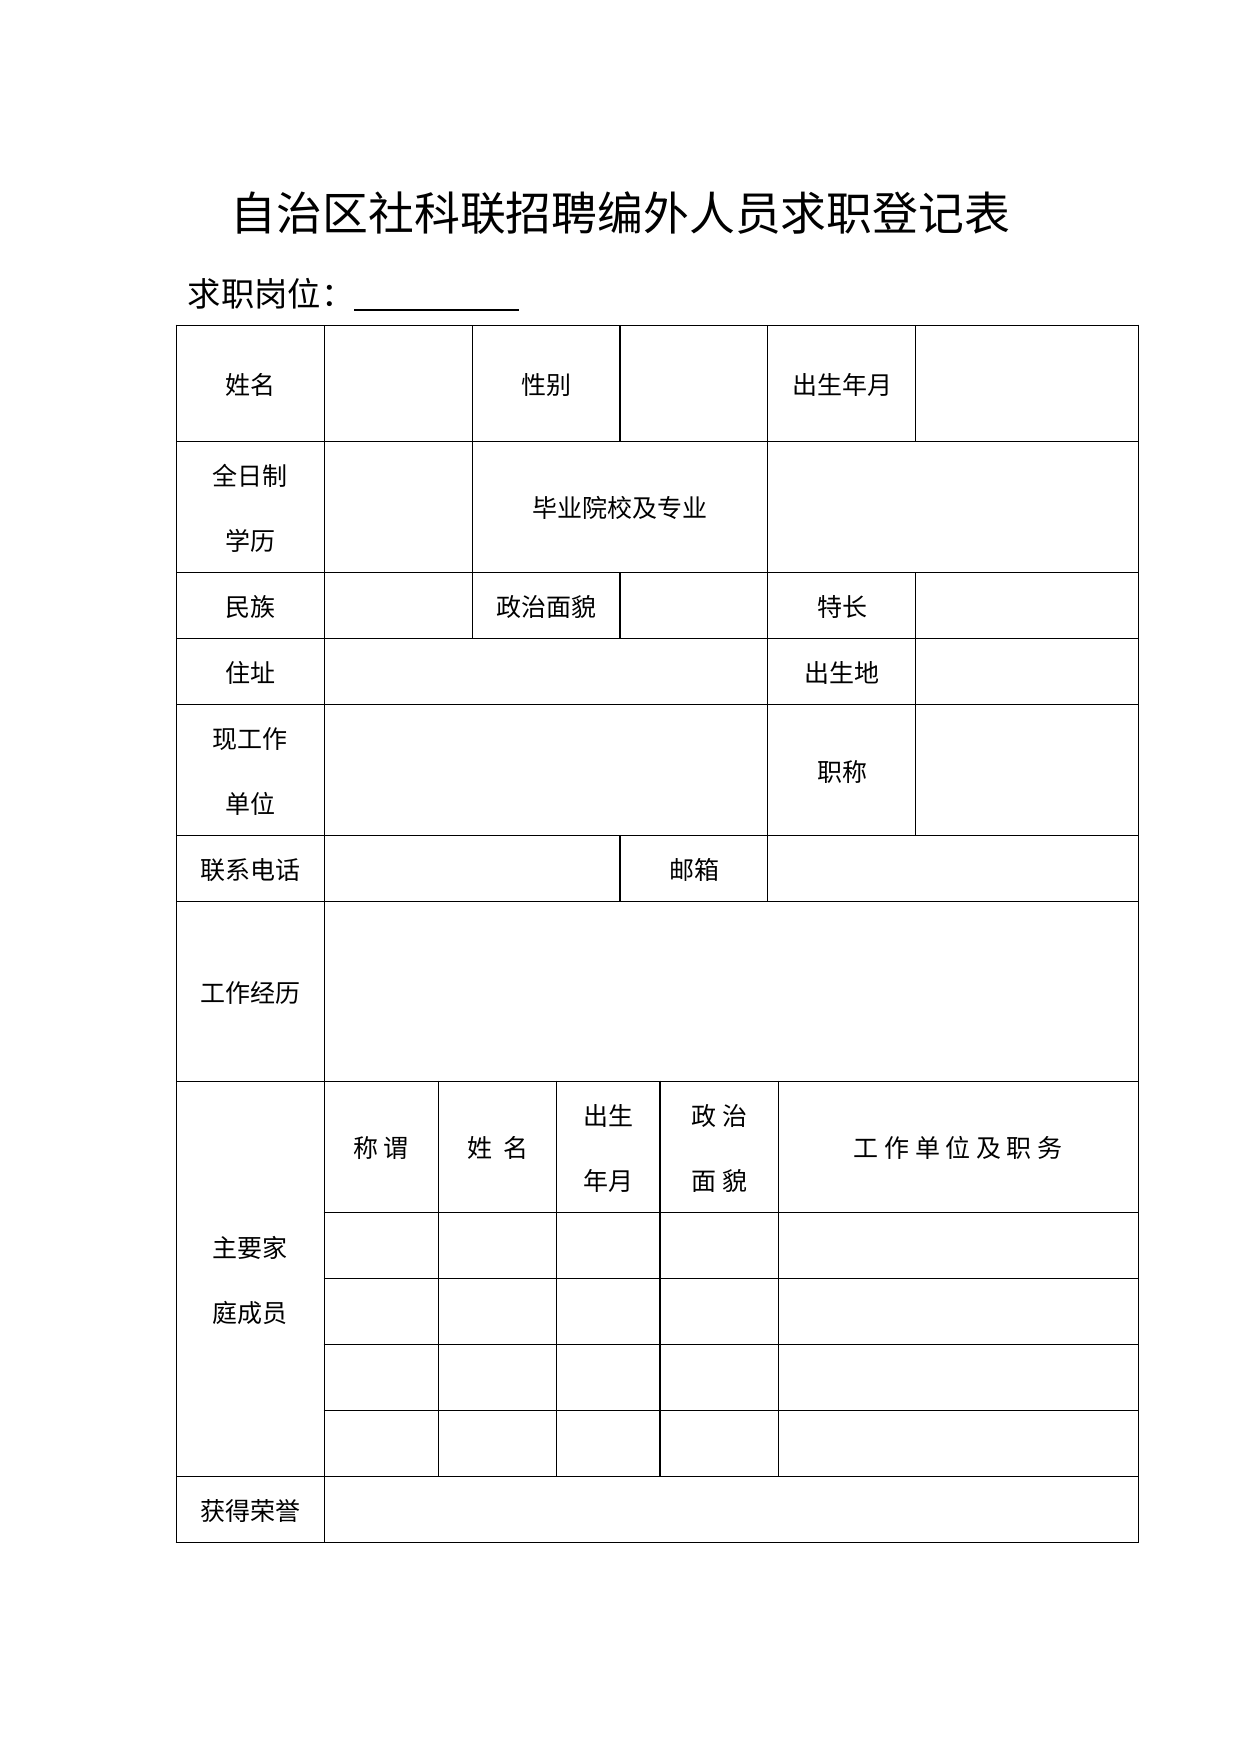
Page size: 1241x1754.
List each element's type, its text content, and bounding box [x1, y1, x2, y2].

table_cell [557, 1279, 659, 1344]
table_cell 全日制 学历 [177, 442, 324, 572]
table_cell [325, 1345, 438, 1410]
table_cell [661, 1279, 778, 1344]
table_cell [768, 836, 1138, 901]
table_cell [325, 1279, 438, 1344]
table_cell 职称 [768, 705, 915, 835]
table_cell [325, 1213, 438, 1278]
text 自治区社科联招聘编外人员求职登记表 [187, 162, 1053, 259]
table_cell 邮箱 [621, 836, 767, 901]
table_cell [779, 1279, 1138, 1344]
table_cell [439, 1411, 556, 1476]
table_header 性别 [473, 326, 619, 441]
table_cell [325, 442, 472, 572]
table_cell [916, 639, 1138, 704]
table_cell 姓 名 [439, 1082, 556, 1212]
table_cell [916, 573, 1138, 638]
table_cell [621, 573, 767, 638]
text 求职岗位： [187, 259, 1053, 324]
table_cell 住址 [177, 639, 324, 704]
table_cell 出生 年月 [557, 1082, 659, 1212]
table_cell [325, 705, 767, 835]
table_cell 政治面貌 [473, 573, 619, 638]
table_cell 出生地 [768, 639, 915, 704]
table_cell 工 作 单 位 及 职 务 [779, 1082, 1138, 1212]
table_cell [779, 1213, 1138, 1278]
table_cell 获得荣誉 [177, 1477, 324, 1542]
table_cell [325, 902, 1138, 1081]
table_cell 毕业院校及专业 [473, 442, 767, 572]
table_cell [916, 705, 1138, 835]
table_cell [325, 573, 472, 638]
table_cell [325, 639, 767, 704]
table_cell [779, 1411, 1138, 1476]
table_cell [325, 1477, 1138, 1542]
table_cell 联系电话 [177, 836, 324, 901]
table_cell [661, 1411, 778, 1476]
table_cell [439, 1213, 556, 1278]
table_cell [779, 1345, 1138, 1410]
table_cell [557, 1411, 659, 1476]
table_cell [768, 442, 1138, 572]
table_cell 主要家 庭成员 [177, 1082, 324, 1476]
table_cell 现工作 单位 [177, 705, 324, 835]
table_header 姓名 [177, 326, 324, 441]
table_cell [439, 1279, 556, 1344]
table_cell [661, 1213, 778, 1278]
table_cell [557, 1345, 659, 1410]
table_cell 特长 [768, 573, 915, 638]
table_cell 工作经历 [177, 902, 324, 1081]
table_header [916, 326, 1138, 441]
table_cell [325, 1411, 438, 1476]
table_cell [325, 836, 619, 901]
table_cell 民族 [177, 573, 324, 638]
table_header 出生年月 [768, 326, 915, 441]
table_cell [557, 1213, 659, 1278]
table_cell [439, 1345, 556, 1410]
table_header [621, 326, 767, 441]
table_cell 政 治 面 貌 [661, 1082, 778, 1212]
table_header [325, 326, 472, 441]
table_cell [661, 1345, 778, 1410]
table_cell 称 谓 [325, 1082, 438, 1212]
